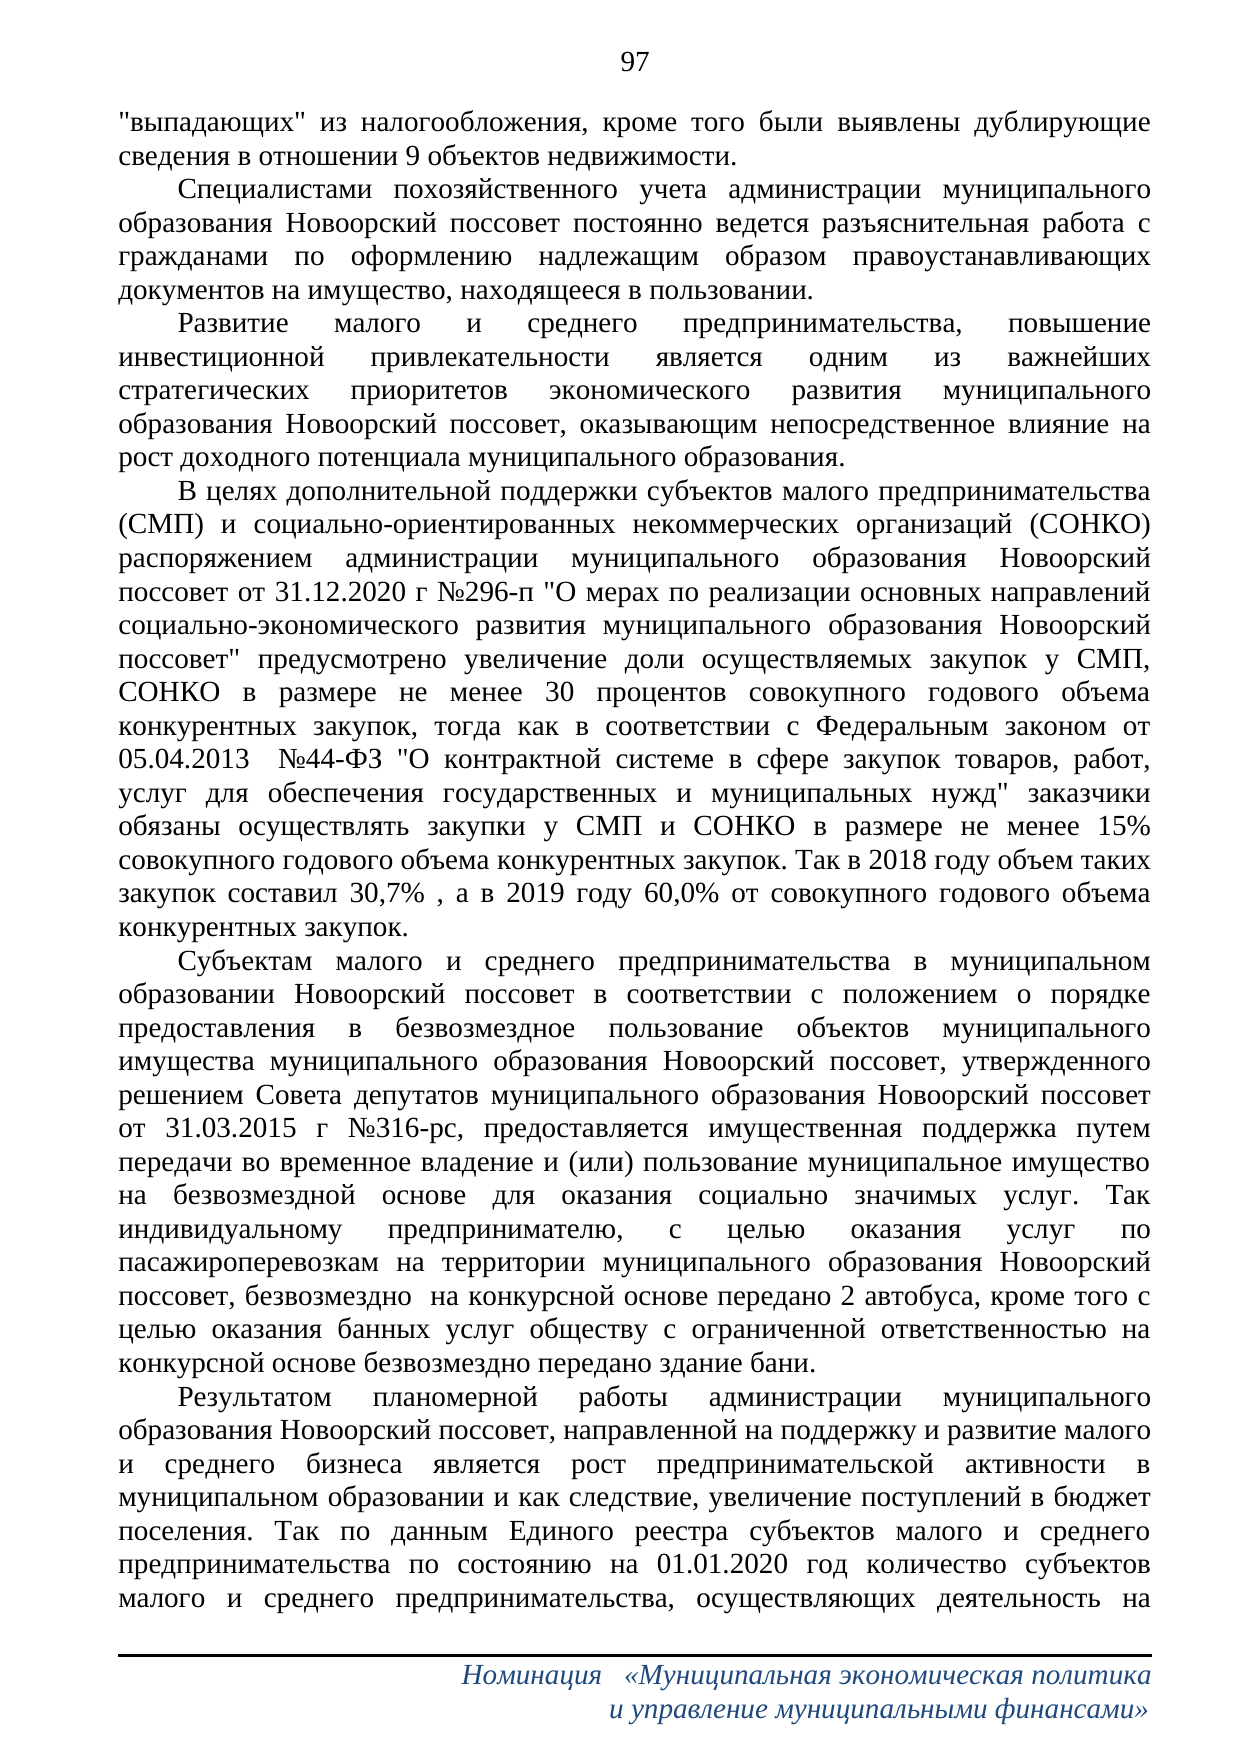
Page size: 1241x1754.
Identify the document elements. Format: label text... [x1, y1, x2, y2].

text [118, 104, 1152, 171]
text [118, 1379, 1152, 1613]
text Специалистами похозяйственного учета администрации муниципального образования Новоорский поссовет постоянно ведется разъяснительная работа с гражданами по оформлению надлежащим образом правоустанавливающих документов на имущество, находящееся в пользовании. [118, 171, 1152, 305]
text Субъектам малого и среднего предпринимательства в муниципальном образовании Новоорский поссовет в соответствии с положением о порядке предоставления в безвозмездное пользование объектов муниципального имущества муниципального образования Новоорский поссовет, утвержденного решением Совета депутатов муниципального образования Новоорский поссовет от 31.03.2015 г №316-рс, предоставляется имущественная поддержка путем передачи во временное владение и (или) пользование муниципальное имущество на безвозмездной основе для оказания социально значимых услуг. Так индивидуальному предпринимателю, с целью оказания услуг по пасажироперевозкам на территории муниципального образования Новоорский поссовет, безвозмездно на конкурсной основе передано 2 автобуса, кроме того с целью оказания банных услуг обществу с ограниченной ответственностью на конкурсной основе безвозмездно передано здание бани. [118, 943, 1152, 1379]
text Развитие малого и среднего предпринимательства, повышение инвестиционной привлекательности является одним из важнейших стратегических приоритетов экономического развития муниципального образования Новоорский поссовет, оказывающим непосредственное влияние на рост доходного потенциала муниципального образования. [118, 305, 1152, 473]
text В целях дополнительной поддержки субъектов малого предпринимательства (СМП) и социально-ориентированных некоммерческих организаций (СОНКО) распоряжением администрации муниципального образования Новоорский поссовет от 31.12.2020 г №296-п "О мерах по реализации основных направлений социально-экономического развития муниципального образования Новоорский поссовет" предусмотрено увеличение доли осуществляемых закупок у СМП, СОНКО в размере не менее 30 процентов совокупного годового объема конкурентных закупок, тогда как в соответствии с Федеральным законом от 05.04.2013 №44-ФЗ "О контрактной системе в сфере закупок товаров, работ, услуг для обеспечения государственных и муниципальных нужд" заказчики обязаны осуществлять закупки у СМП и СОНКО в размере не менее 15% совокупного годового объема конкурентных закупок. Так в 2018 году объем таких закупок составил 30,7% , а в 2019 году 60,0% от совокупного годового объема конкурентных закупок. [118, 473, 1152, 943]
